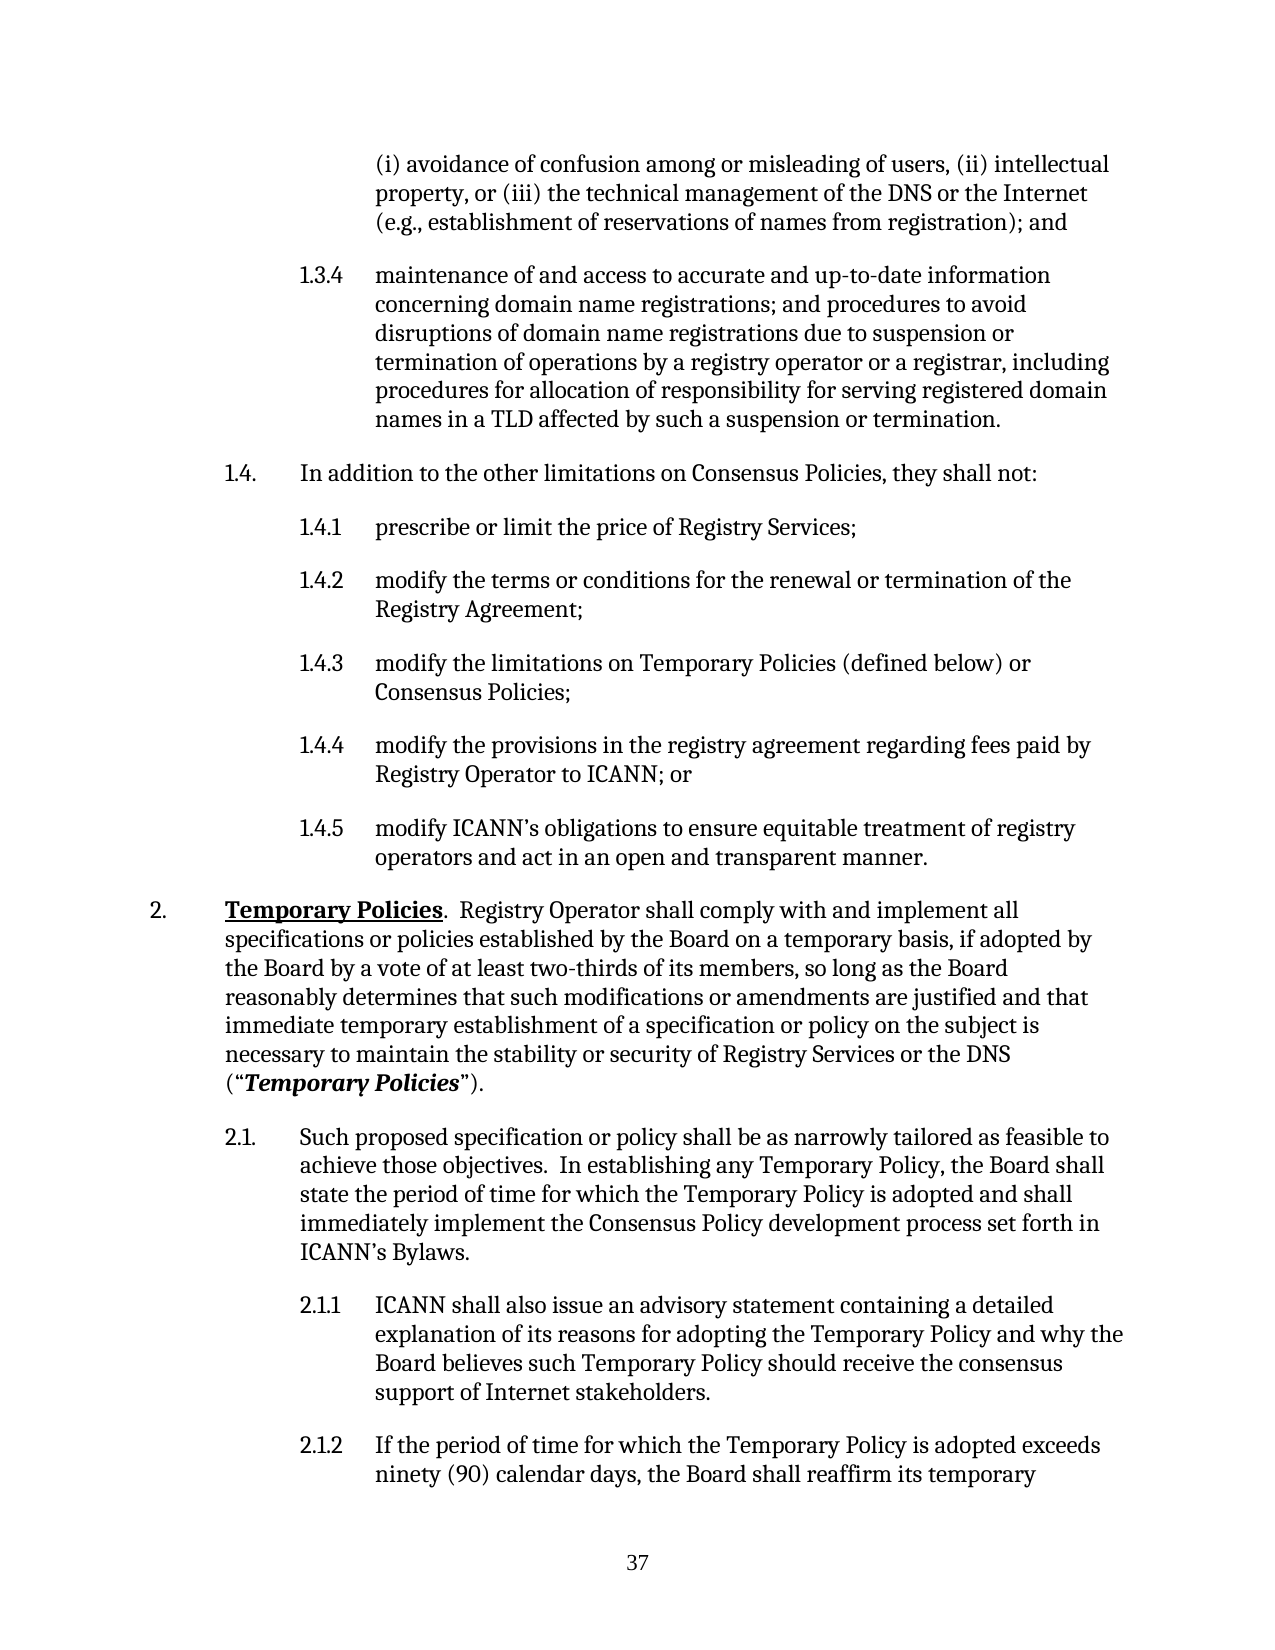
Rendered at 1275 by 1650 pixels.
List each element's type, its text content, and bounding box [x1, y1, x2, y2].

text modify the terms or conditions for the renewal or termination of the Registry Agreement; [300, 566, 1125, 624]
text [300, 1431, 1125, 1489]
text prescribe or limit the price of Registry Services; [300, 512, 1125, 541]
text modify the limitations on Temporary Policies (defined below) or Consensus Policies; [300, 649, 1125, 706]
text modify ICANN’s obligations to ensure equitable treatment of registry operators and act in an open and transparent manner. [300, 814, 1125, 871]
text In addition to the other limitations on Consensus Policies, they shall not: [225, 459, 1125, 487]
text modify the provisions in the registry agreement regarding fees paid by Registry Operator to ICANN; or [300, 731, 1125, 789]
text maintenance of and access to accurate and up-to-date information concerning domain name registrations; and procedures to avoid disruptions of domain name registrations due to suspension or termination of operations by a registry operator or a registrar, including procedures for allocation of responsibility for serving registered domain names in a TLD affected by such a suspension or termination. [300, 261, 1125, 434]
text ICANN shall also issue an advisory statement containing a detailed explanation of its reasons for adopting the Temporary Policy and why the Board believes such Temporary Policy should receive the consensus support of Internet stakeholders. [300, 1291, 1125, 1406]
text Temporary Policies. Registry Operator shall comply with and implement all specifications or policies established by the Board on a temporary basis, if adopted by the Board by a vote of at least two-thirds of its members, so long as the Board reasonably determines that such modifications or amendments are justified and that immediate temporary establishment of a specification or policy on the subject is necessary to maintain the stability or security of Registry Services or the DNS (“Temporary Policies”). [150, 896, 1125, 1097]
text Such proposed specification or policy shall be as narrowly tailored as feasible to achieve those objectives. In establishing any Temporary Policy, the Board shall state the period of time for which the Temporary Policy is adopted and shall immediately implement the Consensus Policy development process set forth in ICANN’s Bylaws. [225, 1122, 1125, 1266]
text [300, 150, 1125, 236]
